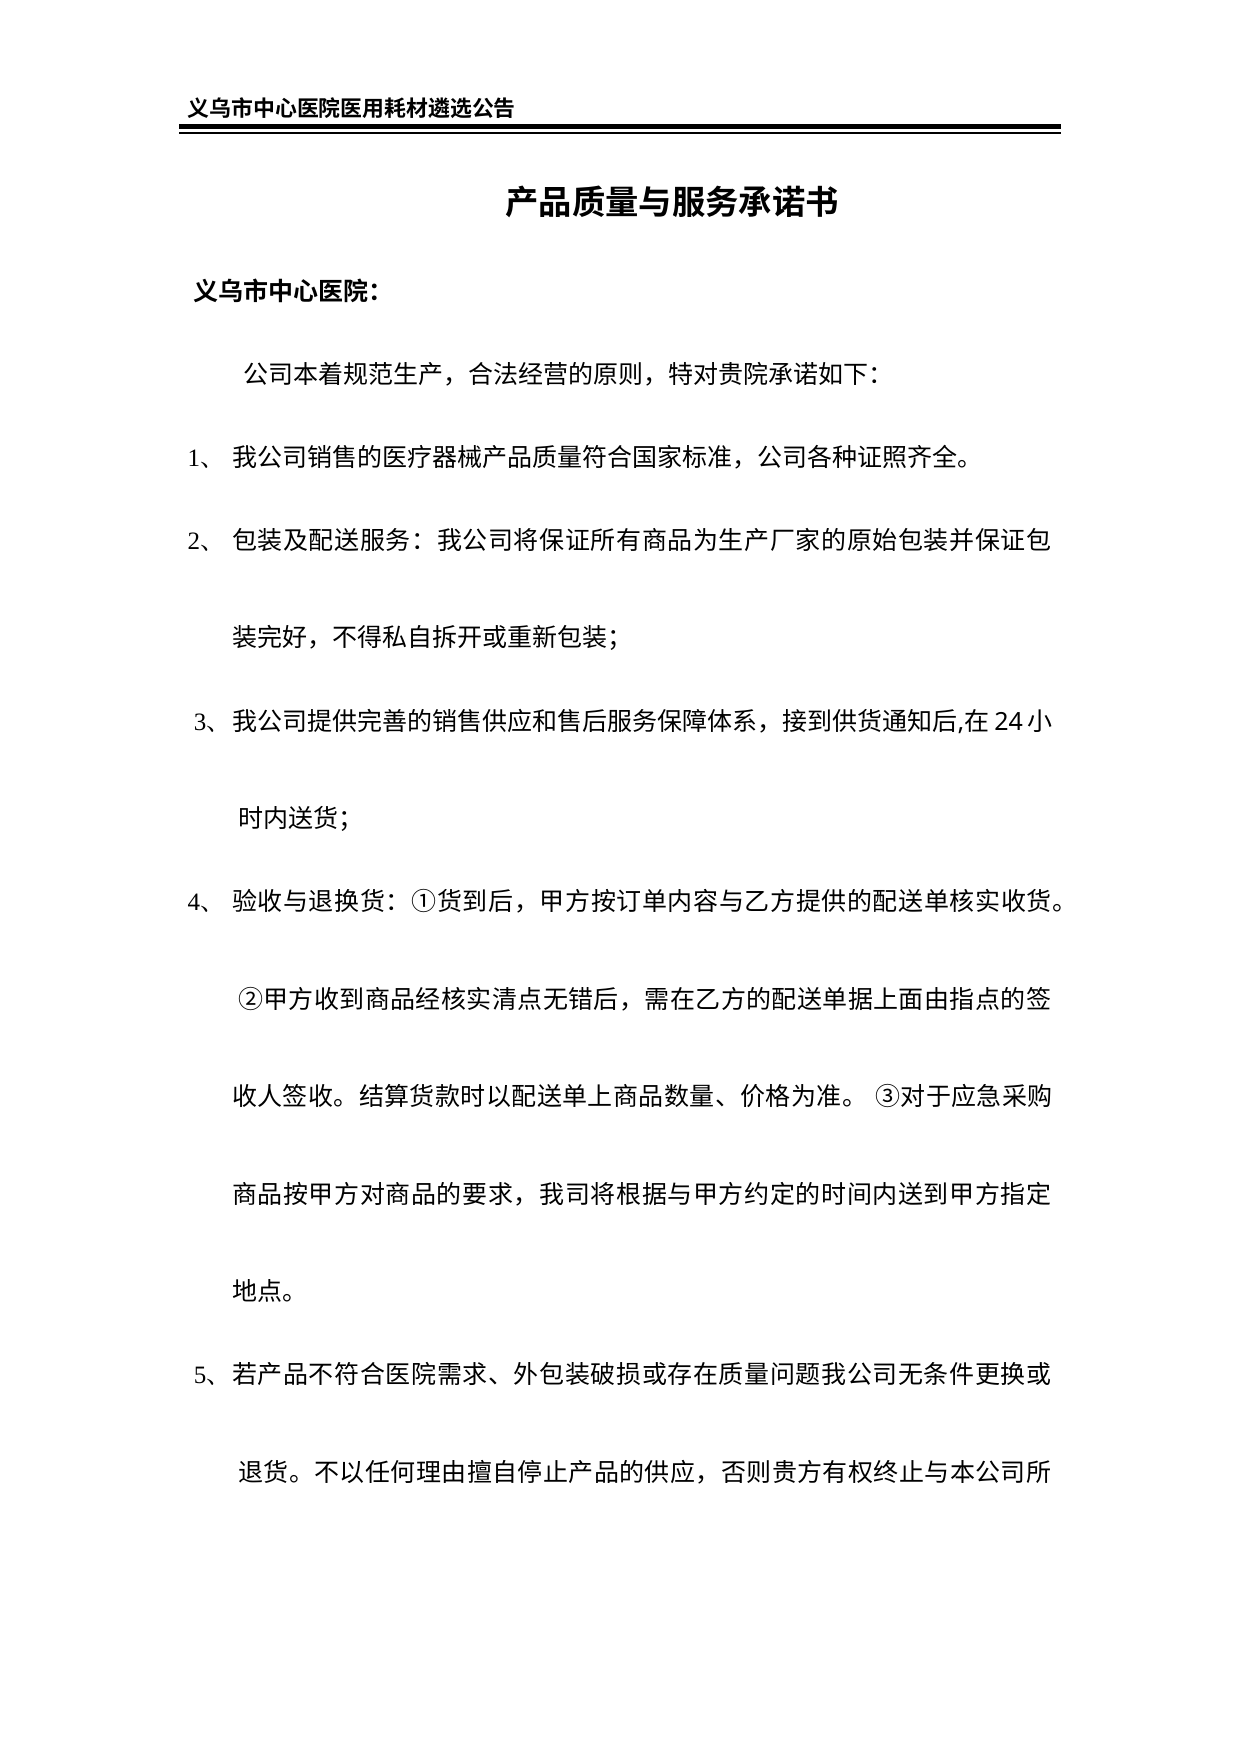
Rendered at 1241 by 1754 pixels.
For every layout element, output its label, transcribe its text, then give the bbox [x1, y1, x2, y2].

list 验收与退换货：①货到后，甲方按订单内容与乙方提供的配送单核实收货。 ②甲方收到商品经核实清点无错后，需在乙方的配送单据上面由指点的签收人签收。结算货款时以配送单上商品数量、价格为准。 ③对于应急采购商品按甲方对商品的要求，我司将根据与甲方约定的时间内送到甲方指定地点。 [187, 867, 1053, 1322]
list 我公司提供完善的销售供应和售后服务保障体系，接到供货通知后,在24小时内送货； [194, 687, 1053, 849]
list 我公司销售的医疗器械产品质量符合国家标准，公司各种证照齐全。 [187, 423, 1053, 488]
text 产品质量与服务承诺书 [187, 167, 1053, 232]
text 义乌市中心医院： [194, 257, 1053, 322]
list 包装及配送服务：我公司将保证所有商品为生产厂家的原始包装并保证包装完好，不得私自拆开或重新包装； [187, 506, 1053, 668]
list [194, 1340, 1053, 1503]
text 公司本着规范生产，合法经营的原则，特对贵院承诺如下： [194, 340, 1053, 405]
